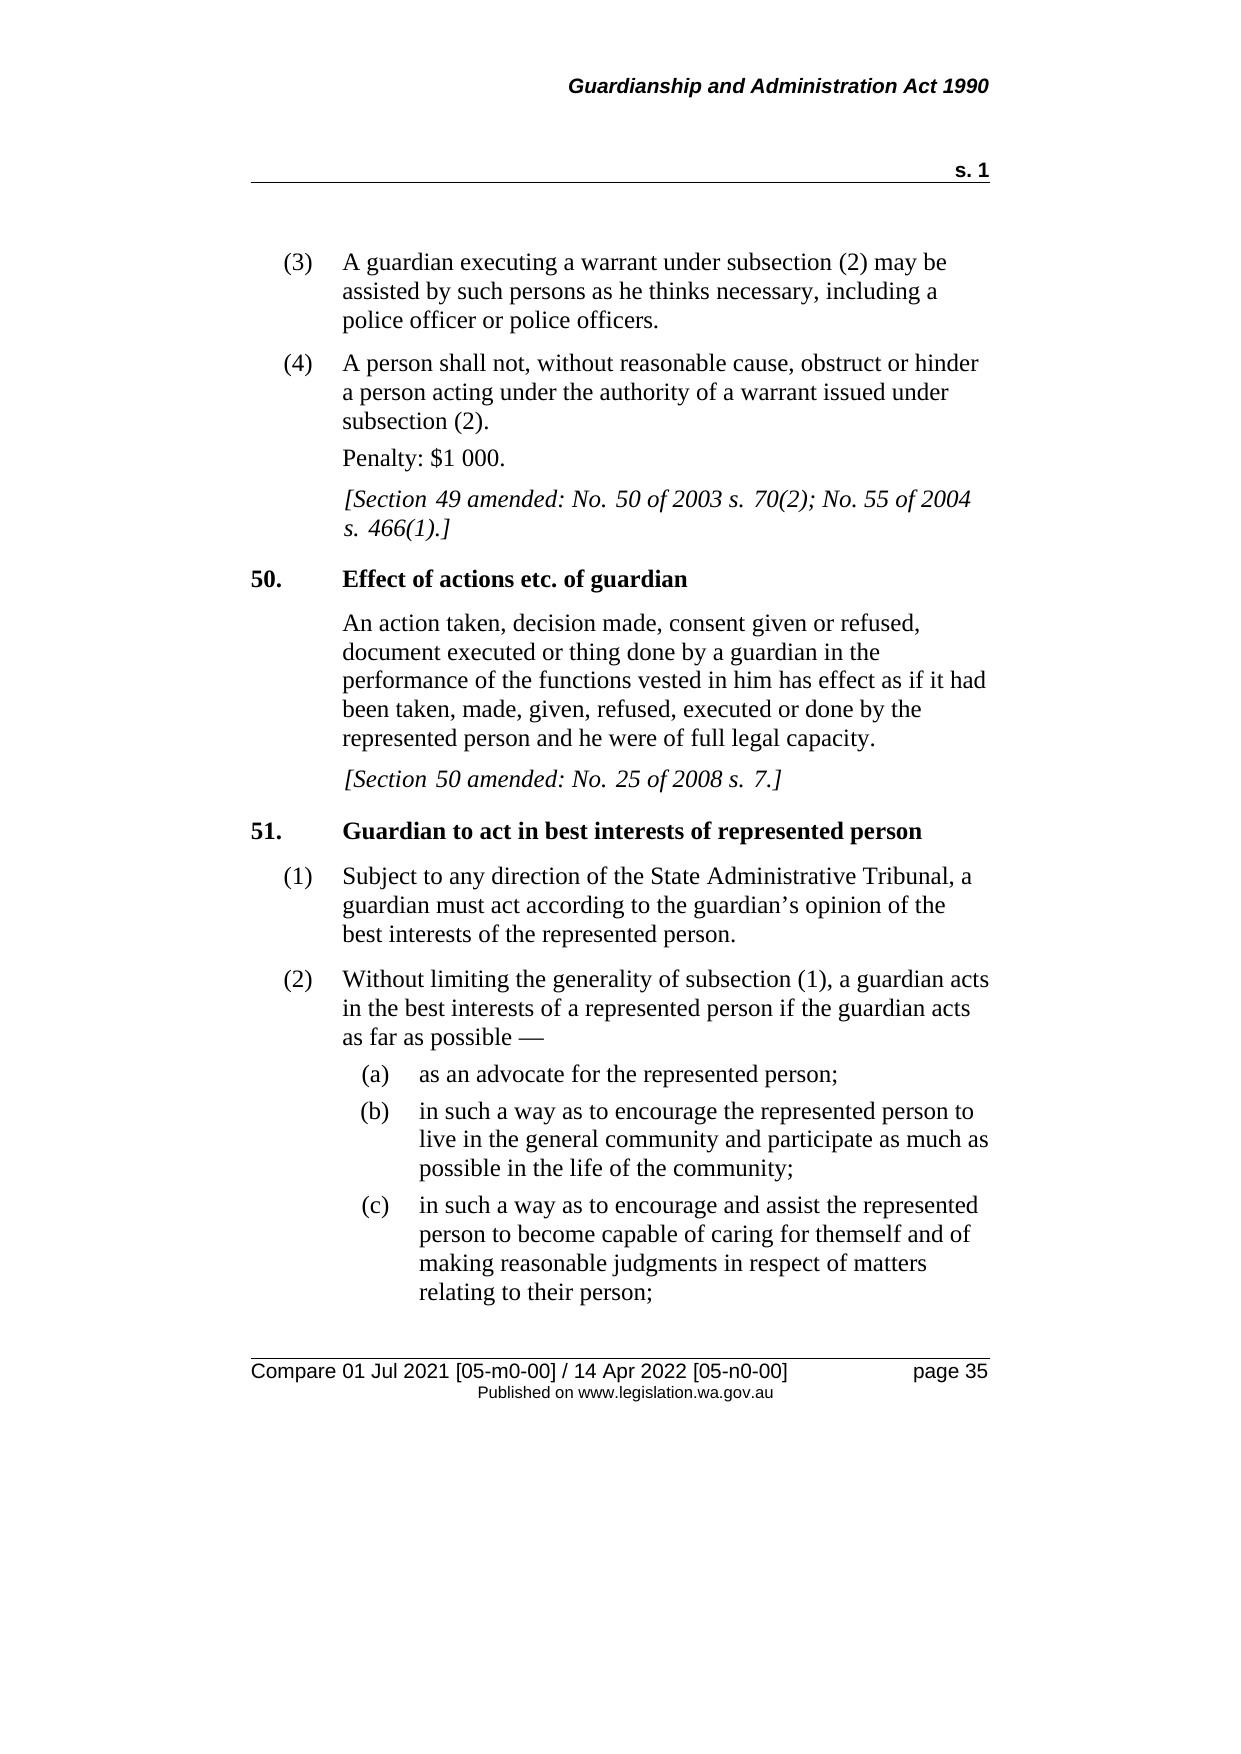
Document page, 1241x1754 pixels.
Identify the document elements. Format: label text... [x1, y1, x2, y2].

text (4) A person shall not, without reasonable cause, obstruct or hinder a person acting under the authority of a warrant issued under subsection (2). [251, 348, 990, 434]
text (b) in such a way as to encourage the represented person to live in the general community and participate as much as possible in the life of the community; [251, 1096, 990, 1182]
text (a) as an advocate for the represented person; [251, 1059, 990, 1087]
text (1) Subject to any direction of the State Administrative Tribunal, a guardian must act according to the guardian’s opinion of the best interests of the represented person. [251, 861, 990, 947]
subtitle 50. Effect of actions etc. of guardian [251, 564, 990, 593]
text (3) A guardian executing a warrant under subsection (2) may be assisted by such persons as he thinks necessary, including a police officer or police officers. [251, 247, 990, 334]
text An action taken, decision made, consent given or refused, document executed or thing done by a guardian in the performance of the functions vested in him has effect as if it had been taken, made, given, refused, executed or done by the represented person and he were of full legal capacity. [251, 608, 990, 752]
text [Section 50 amended: No. 25 of 2008 s. 7.] [251, 764, 990, 793]
text [Section 49 amended: No. 50 of 2003 s. 70(2); No. 55 of 2004 s. 466(1).] [251, 484, 990, 542]
text (2) Without limiting the generality of subsection (1), a guardian acts in the best interests of a represented person if the guardian acts as far as possible — [251, 964, 990, 1050]
text (c) in such a way as to encourage and assist the represented person to become capable of caring for themself and of making reasonable judgments in respect of matters relating to their person; [251, 1190, 990, 1305]
text Penalty: $1 000. [251, 443, 990, 472]
subtitle 51. Guardian to act in best interests of represented person [251, 816, 990, 844]
